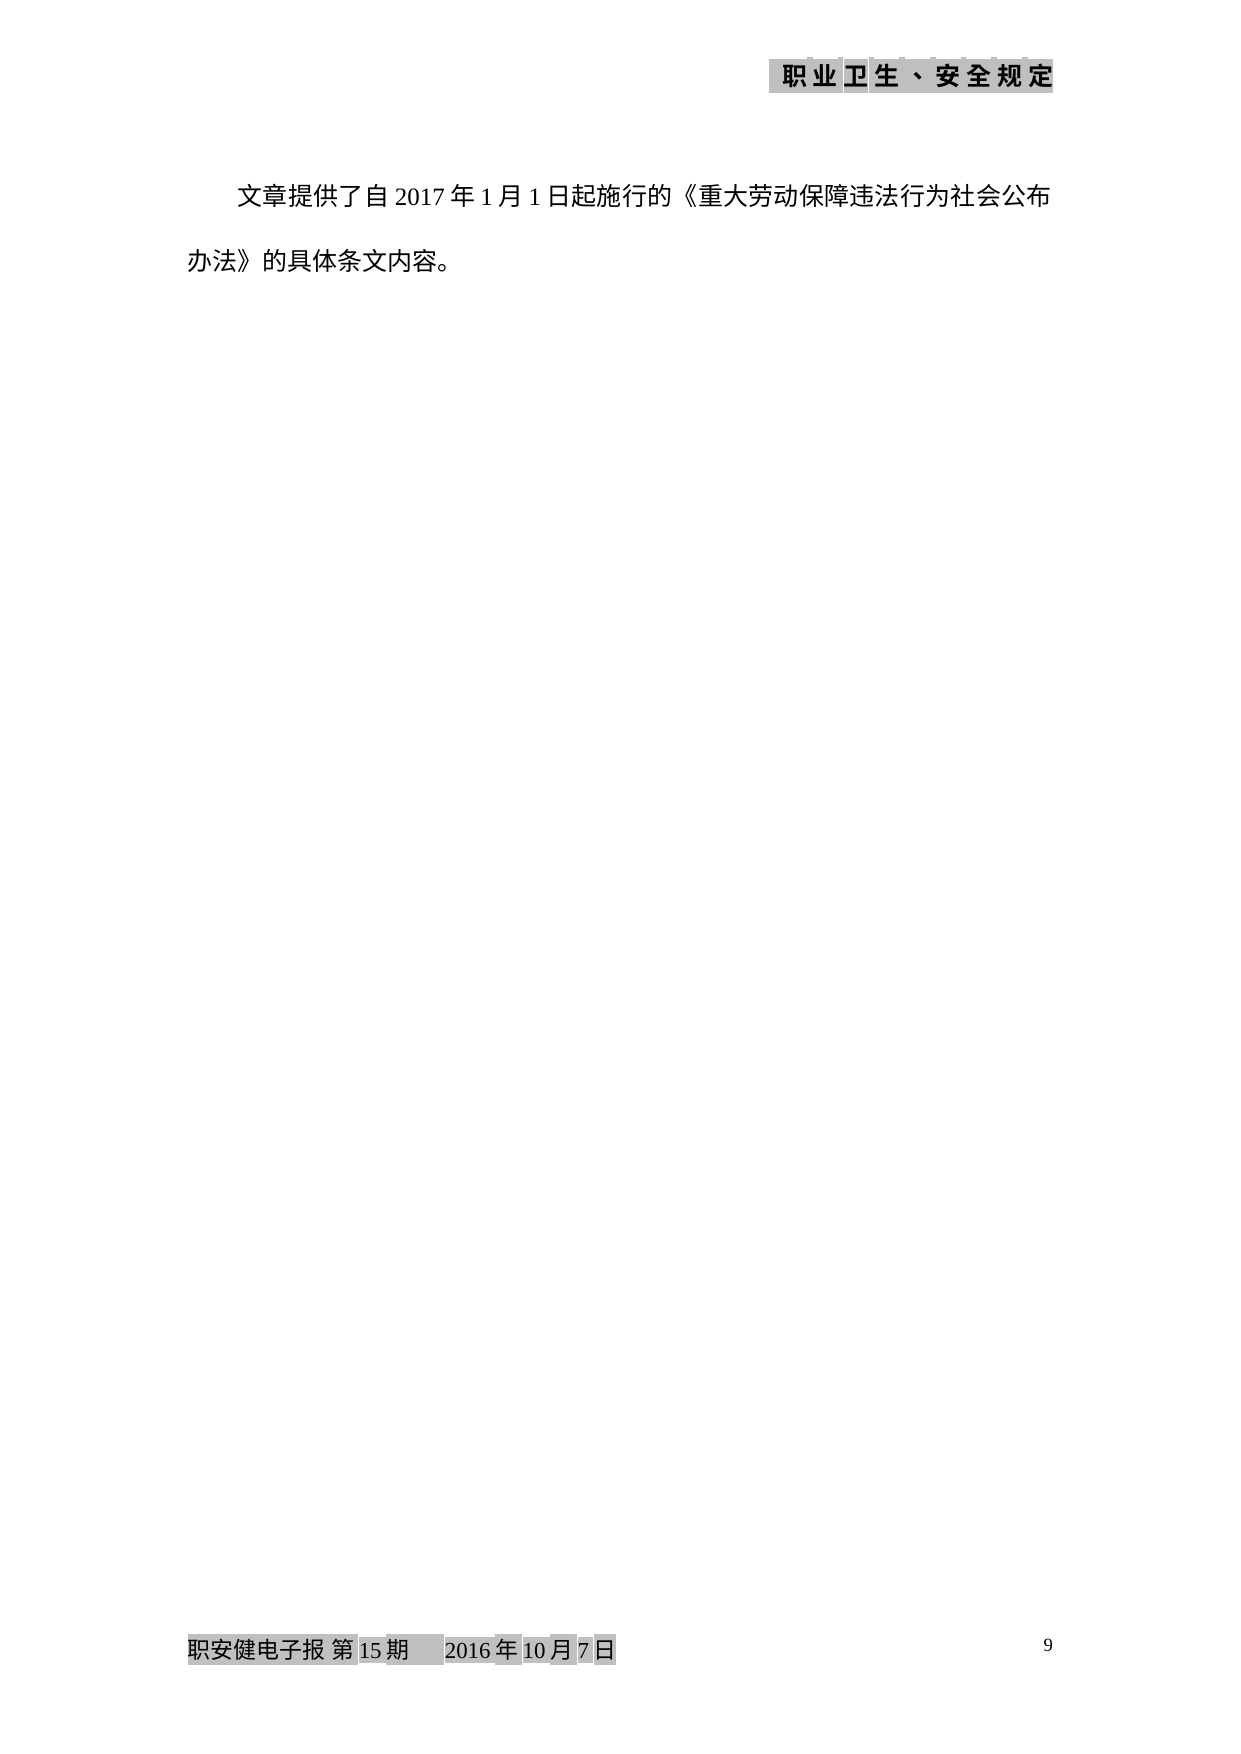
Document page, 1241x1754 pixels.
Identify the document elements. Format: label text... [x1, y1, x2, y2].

text 文章提供了自2017年1月1日起施行的《重大劳动保障违法行为社会公布办法》的具体条文内容。 [187, 162, 1053, 292]
